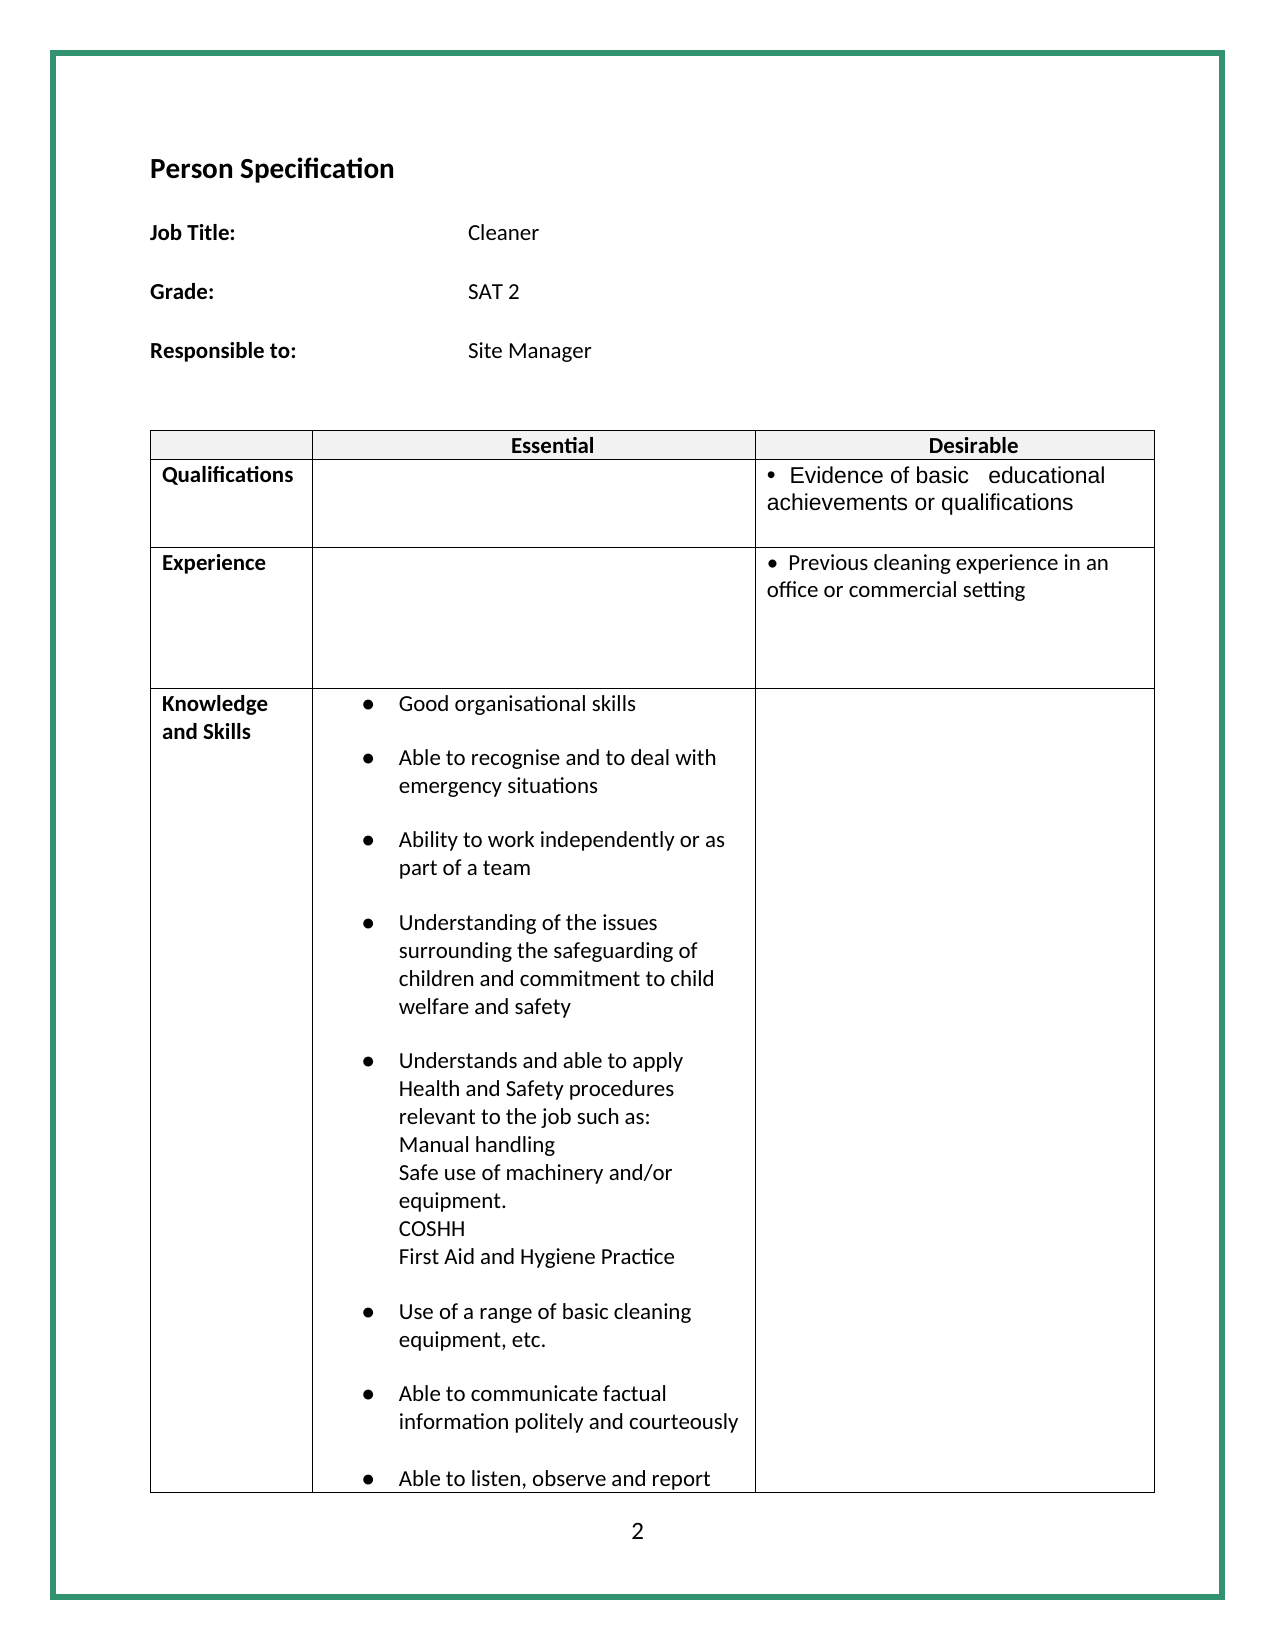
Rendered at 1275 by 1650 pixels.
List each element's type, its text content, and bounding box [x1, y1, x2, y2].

table_cell Responsible to: [150, 324, 457, 430]
table_header Job Title: [150, 205, 457, 264]
table_cell [756, 689, 1154, 1492]
table_cell [313, 548, 755, 688]
table_cell SAT 2 [457, 265, 1153, 324]
table_cell Qualifications [151, 460, 312, 547]
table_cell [313, 689, 755, 1492]
table_header Cleaner [457, 205, 1153, 264]
table_cell Grade: [150, 265, 457, 324]
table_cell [151, 689, 312, 1492]
table_cell • Previous cleaning experience in an office or commercial setting [756, 548, 1154, 688]
table_header Essential [313, 431, 755, 459]
text Person Specification [150, 150, 1125, 186]
table_cell Experience [151, 548, 312, 688]
table_cell [313, 460, 755, 547]
table_cell Site Manager [457, 324, 1153, 430]
table_cell • Evidence of basic educational achievements or qualifications [756, 460, 1154, 547]
table_header [151, 431, 312, 459]
table_header Desirable [756, 431, 1154, 459]
